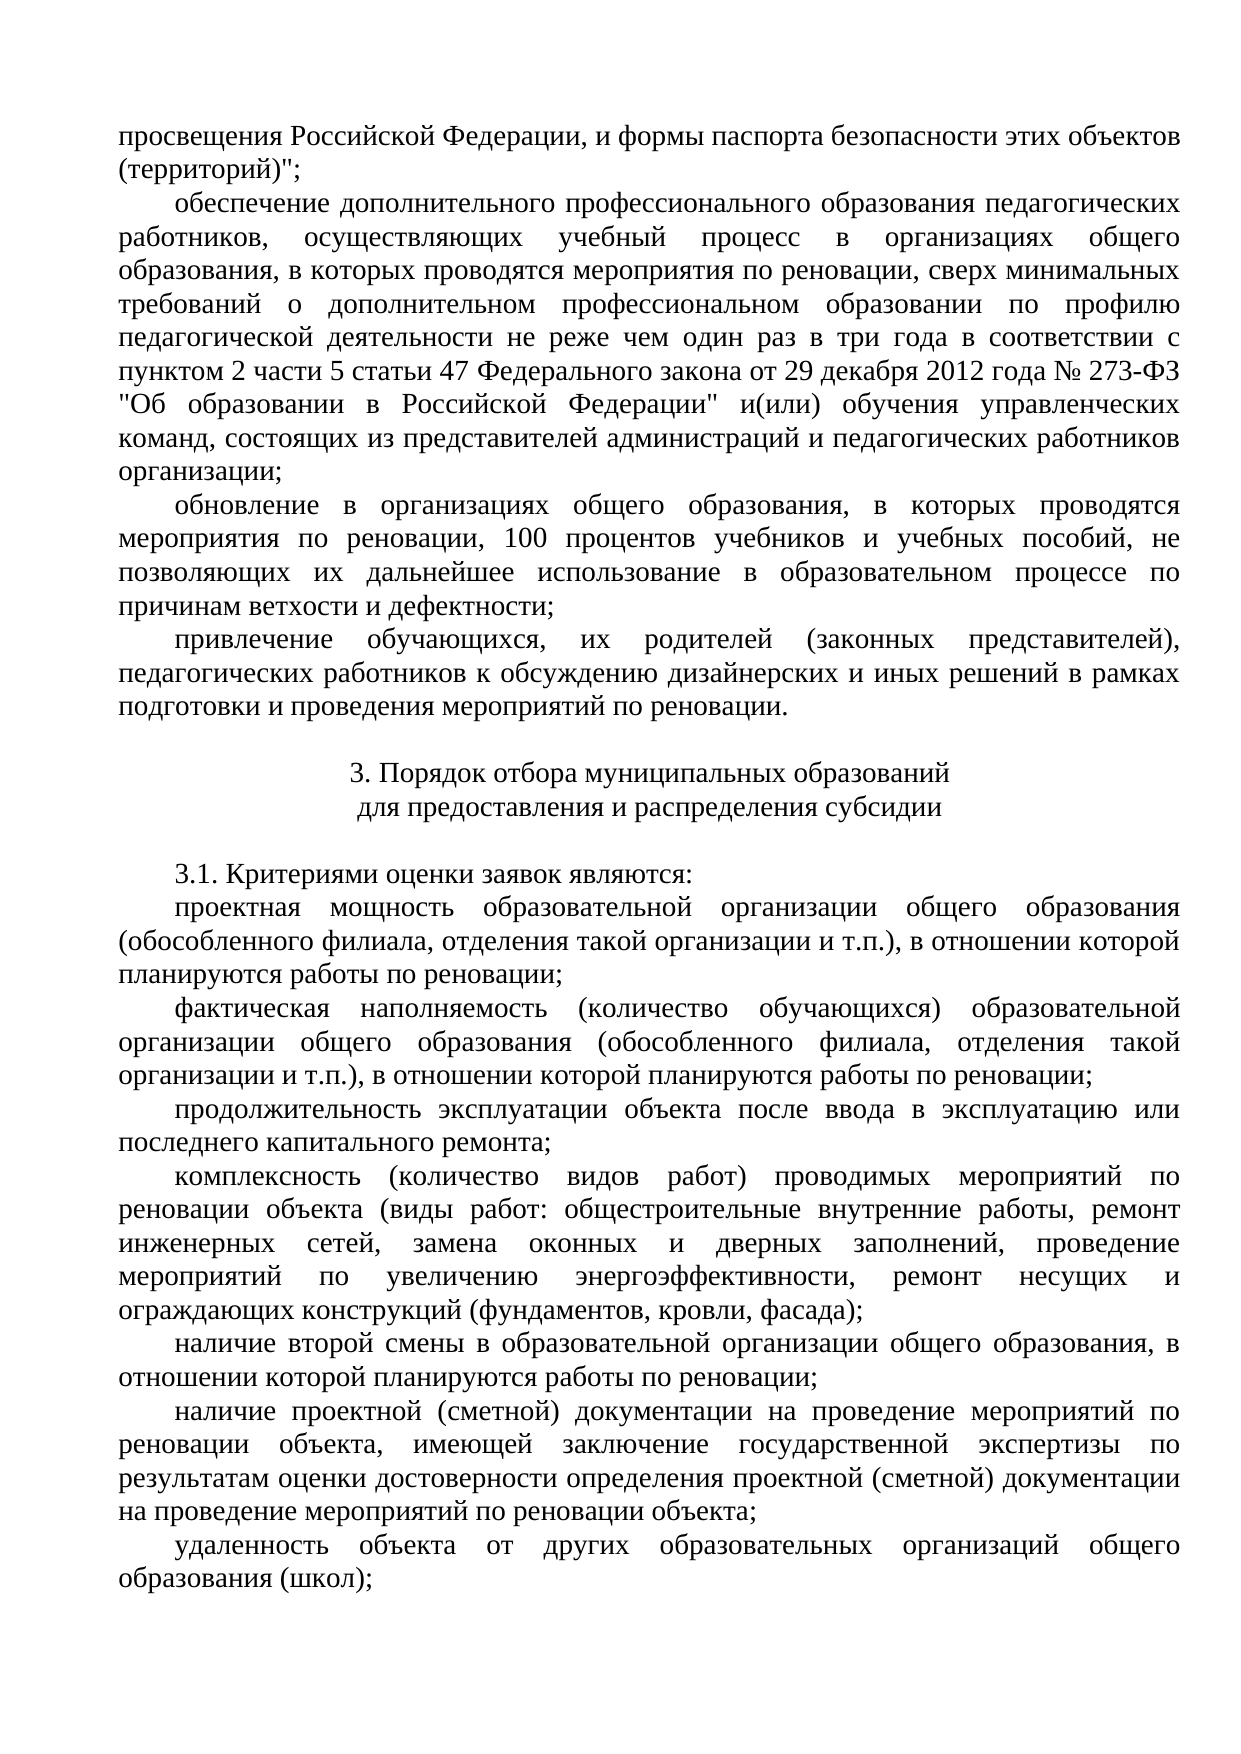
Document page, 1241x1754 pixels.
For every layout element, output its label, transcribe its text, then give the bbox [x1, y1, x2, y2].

text привлечение обучающихся, их родителей (законных представителей), педагогических работников к обсуждению дизайнерских и иных решений в рамках подготовки и проведения мероприятий по реновации. [118, 621, 1181, 722]
text фактическая наполняемость (количество обучающихся) образовательной организации общего образования (обособленного филиала, отделения такой организации и т.п.), в отношении которой планируются работы по реновации; [118, 990, 1181, 1091]
text 3. Порядок отбора муниципальных образований [118, 755, 1181, 789]
text обновление в организациях общего образования, в которых проводятся мероприятия по реновации, 100 процентов учебников и учебных пособий, не позволяющих их дальнейшее использование в образовательном процессе по причинам ветхости и дефектности; [118, 487, 1181, 621]
text наличие проектной (сметной) документации на проведение мероприятий по реновации объекта, имеющей заключение государственной экспертизы по результатам оценки достоверности определения проектной (сметной) документации на проведение мероприятий по реновации объекта; [118, 1393, 1181, 1527]
text проектная мощность образовательной организации общего образования (обособленного филиала, отделения такой организации и т.п.), в отношении которой планируются работы по реновации; [118, 889, 1181, 990]
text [118, 118, 1181, 185]
text комплексность (количество видов работ) проводимых мероприятий по реновации объекта (виды работ: общестроительные внутренние работы, ремонт инженерных сетей, замена оконных и дверных заполнений, проведение мероприятий по увеличению энергоэффективности, ремонт несущих и ограждающих конструкций (фундаментов, кровли, фасада); [118, 1158, 1181, 1326]
text 3.1. Критериями оценки заявок являются: [118, 856, 1181, 889]
text для предоставления и распределения субсидии [118, 789, 1181, 822]
text наличие второй смены в образовательной организации общего образования, в отношении которой планируются работы по реновации; [118, 1326, 1181, 1393]
text обеспечение дополнительного профессионального образования педагогических работников, осуществляющих учебный процесс в организациях общего образования, в которых проводятся мероприятия по реновации, сверх минимальных требований о дополнительном профессиональном образовании по профилю педагогической деятельности не реже чем один раз в три года в соответствии с пунктом 2 части 5 статьи 47 Федерального закона от 29 декабря 2012 года № 273-ФЗ "Об образовании в Российской Федерации" и(или) обучения управленческих команд, состоящих из представителей администраций и педагогических работников организации; [118, 185, 1181, 487]
text продолжительность эксплуатации объекта после ввода в эксплуатацию или последнего капитального ремонта; [118, 1091, 1181, 1158]
text удаленность объекта от других образовательных организаций общего образования (школ); [118, 1527, 1181, 1594]
